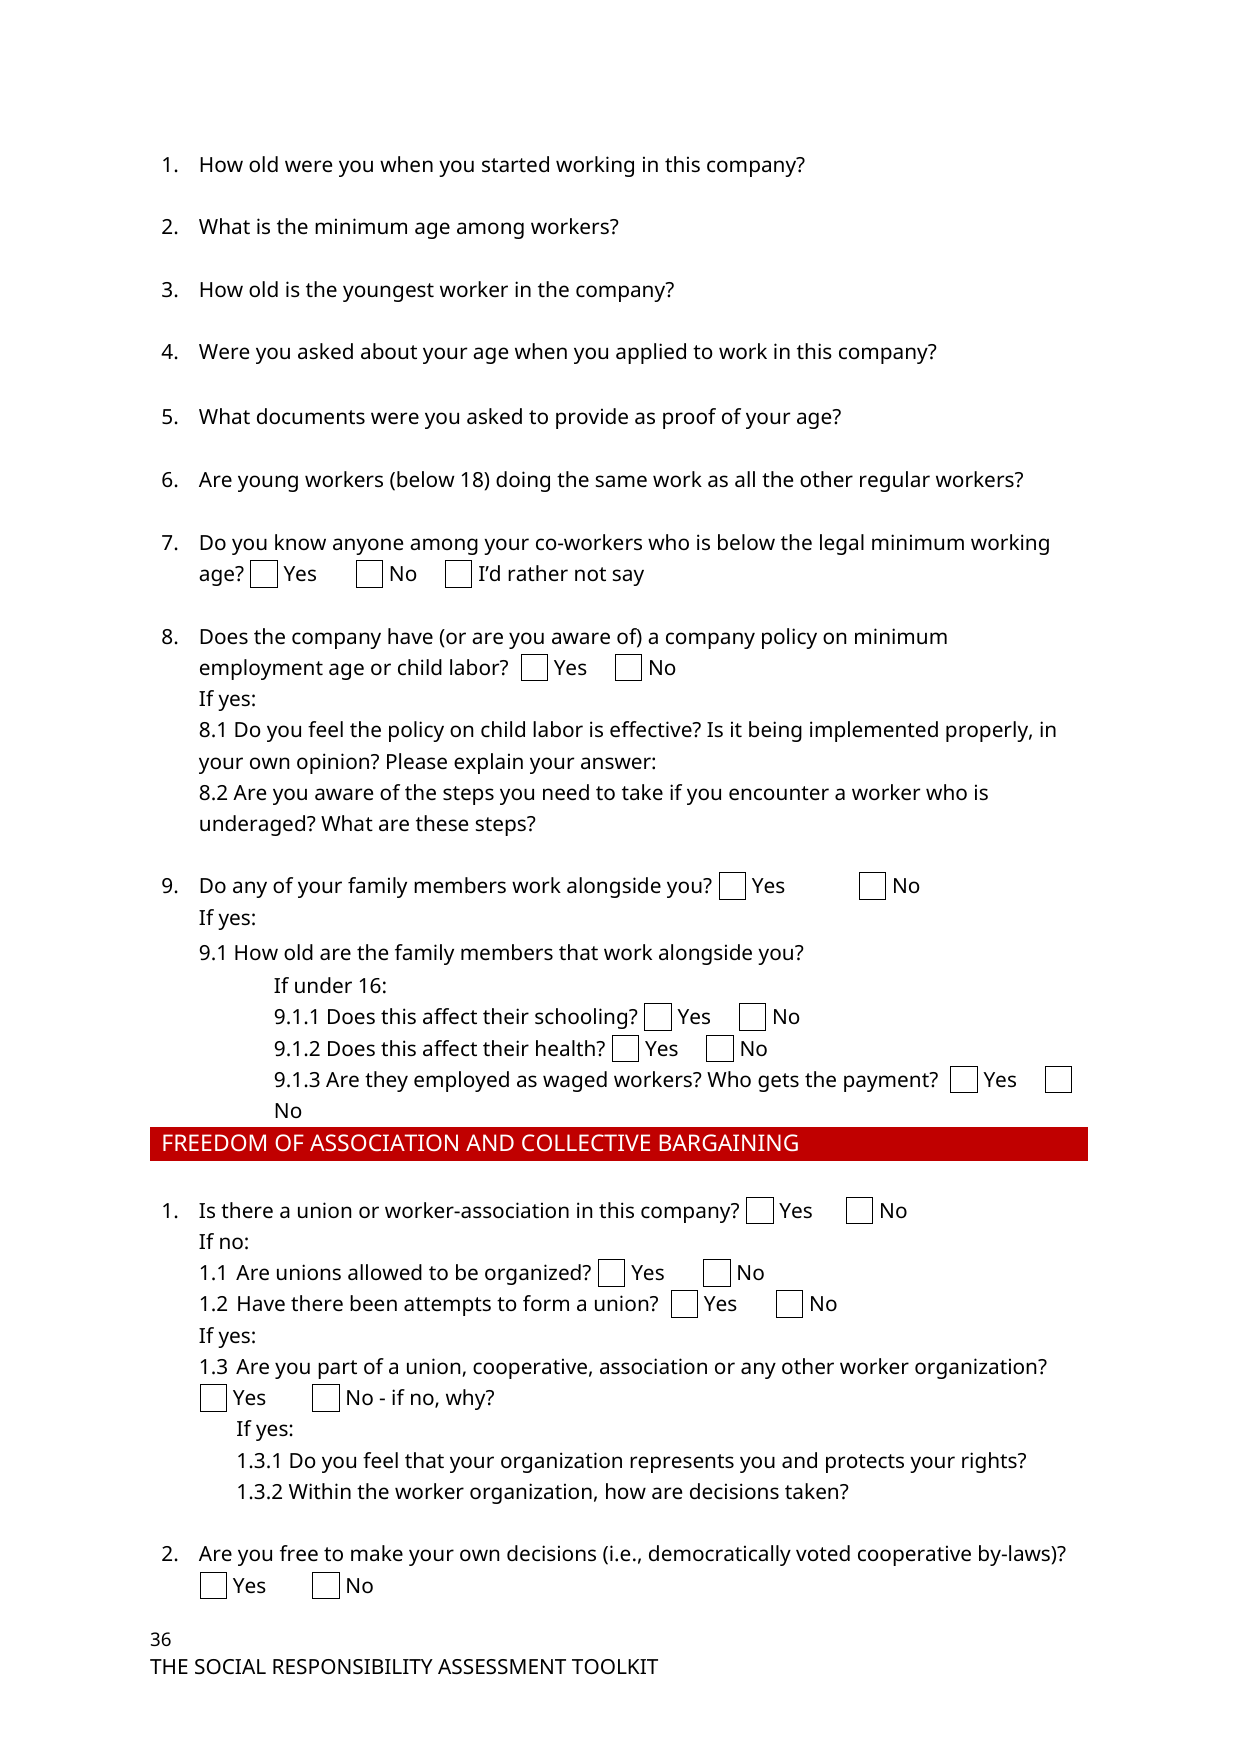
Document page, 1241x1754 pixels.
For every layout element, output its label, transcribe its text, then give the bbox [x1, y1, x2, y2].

table_header FREEDOM OF ASSOCIATION AND COLLECTIVE BARGAINING [150, 1127, 1088, 1161]
table_header How old were you when you started working in this company? What is the minimum age among workers? How old is the youngest worker in the company? Were you asked about your age when you applied to work in this company? What documents were you asked to provide as proof of your age? Are young workers (below 18) doing the same work as all the other regular workers? Do you know anyone among your co-workers who is below the legal minimum working age? Yes No I’d rather not say Does the company have (or are you aware of) a company policy on minimum employment age or child labor? Yes No If yes: 8.1 Do you feel the policy on child labor is effective? Is it being implemented properly, in your own opinion? Please explain your answer: 8.2 Are you aware of the steps you need to take if you encounter a worker who is underaged? What are these steps? Do any of your family members work alongside you? Yes No If yes: 9.1 How old are the family members that work alongside you? If under 16: 9.1.1 Does this affect their schooling? Yes No 9.1.2 Does this affect their health? Yes No 9.1.3 Are they employed as waged workers? Who gets the payment? Yes No [150, 150, 1088, 1127]
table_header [150, 1196, 1088, 1602]
